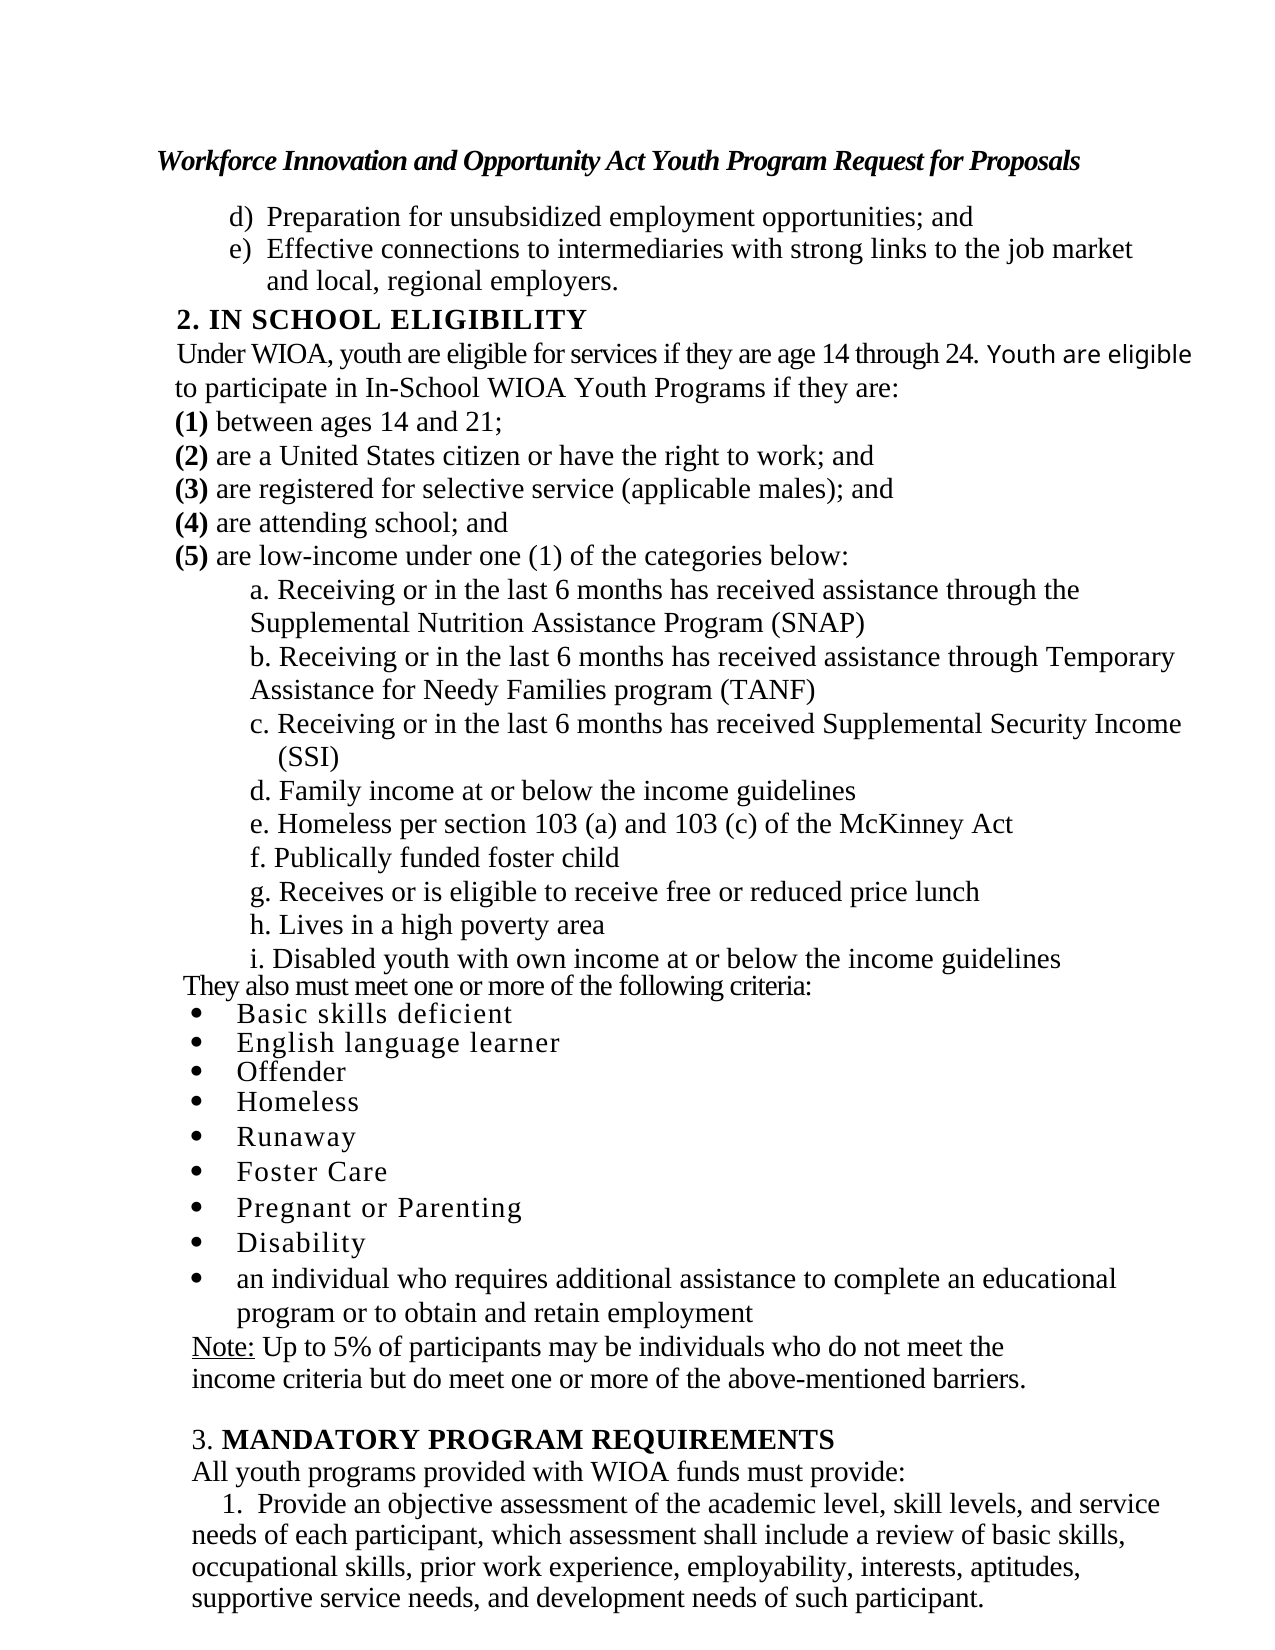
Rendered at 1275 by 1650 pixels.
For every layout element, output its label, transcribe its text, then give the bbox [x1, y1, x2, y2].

text c. Receiving or in the last 6 months has received Supplemental Security Income (SSI) [249, 706, 1196, 773]
list Workforce Innovation and Opportunity Act Youth Program Request for Proposals [223, 149, 938, 176]
text g. Receives or is eligible to receive free or reduced price lunch [146, 874, 1196, 907]
list Runaway [191, 1118, 1196, 1153]
text They also must meet one or more of the following criteria: [176, 975, 1166, 1001]
list Pregnant or Parenting [191, 1189, 1196, 1224]
list Preparation for unsubsidized employment opportunities; and [229, 202, 1144, 233]
list Homeless [191, 1087, 1196, 1118]
text b. Receiving or in the last 6 months has received assistance through Temporary Assistance for Needy Families program (TANF) [249, 639, 1196, 706]
list Offender [191, 1059, 1196, 1087]
list an individual who requires additional assistance to complete an educational program or to obtain and retain employment [191, 1262, 1181, 1329]
text i. Disabled youth with own income at or below the income guidelines [146, 941, 1196, 974]
list English language learner [191, 1029, 1196, 1059]
text d. Family income at or below the income guidelines [249, 773, 1196, 807]
text h. Lives in a high poverty area [184, 907, 1196, 941]
text All youth programs provided with WIOA funds must provide: [191, 1456, 1196, 1488]
text e. Homeless per section 103 (a) and 103 (c) of the McKinney Act [146, 807, 1196, 840]
text Note: Up to 5% of participants may be individuals who do not meet the income criteria but do meet one or more of the above-mentioned barriers. [191, 1330, 1076, 1396]
text 3. MANDATORY PROGRAM REQUIREMENTS [191, 1423, 1196, 1456]
list Foster Care [191, 1153, 1196, 1189]
list Workforce Innovation and Opportunity Act Youth Program Request for Proposals [933, 149, 1196, 176]
text a. Receiving or in the last 6 months has received assistance through the Supplemental Nutrition Assistance Program (SNAP) [249, 572, 1196, 639]
text Under WIOA, youth are eligible for services if they are age 14 through 24. Youth are eligible to participate in In-School WIOA Youth Programs if they are: (1) between ages 14 and 21; (2) are a United States citizen or have the right to work; and (3) are registered for selective service (applicable males); and (4) are attending school; and (5) are low-income under one (1) of the categories below: [174, 336, 1196, 572]
list Effective connections to intermediaries with strong links to the job market and local, regional employers. [229, 233, 1144, 296]
list Disability [191, 1224, 1196, 1260]
text f. Publically funded foster child [249, 840, 1196, 874]
list Basic skills deficient [191, 1001, 1196, 1029]
text 2. IN SCHOOL ELIGIBILITY [176, 302, 1196, 336]
text 1. Provide an objective assessment of the academic level, skill levels, and service needs of each participant, which assessment shall include a review of basic skills, occupational skills, prior work experience, employability, interests, aptitudes, supportive service needs, and development needs of such participant. [191, 1488, 1196, 1614]
